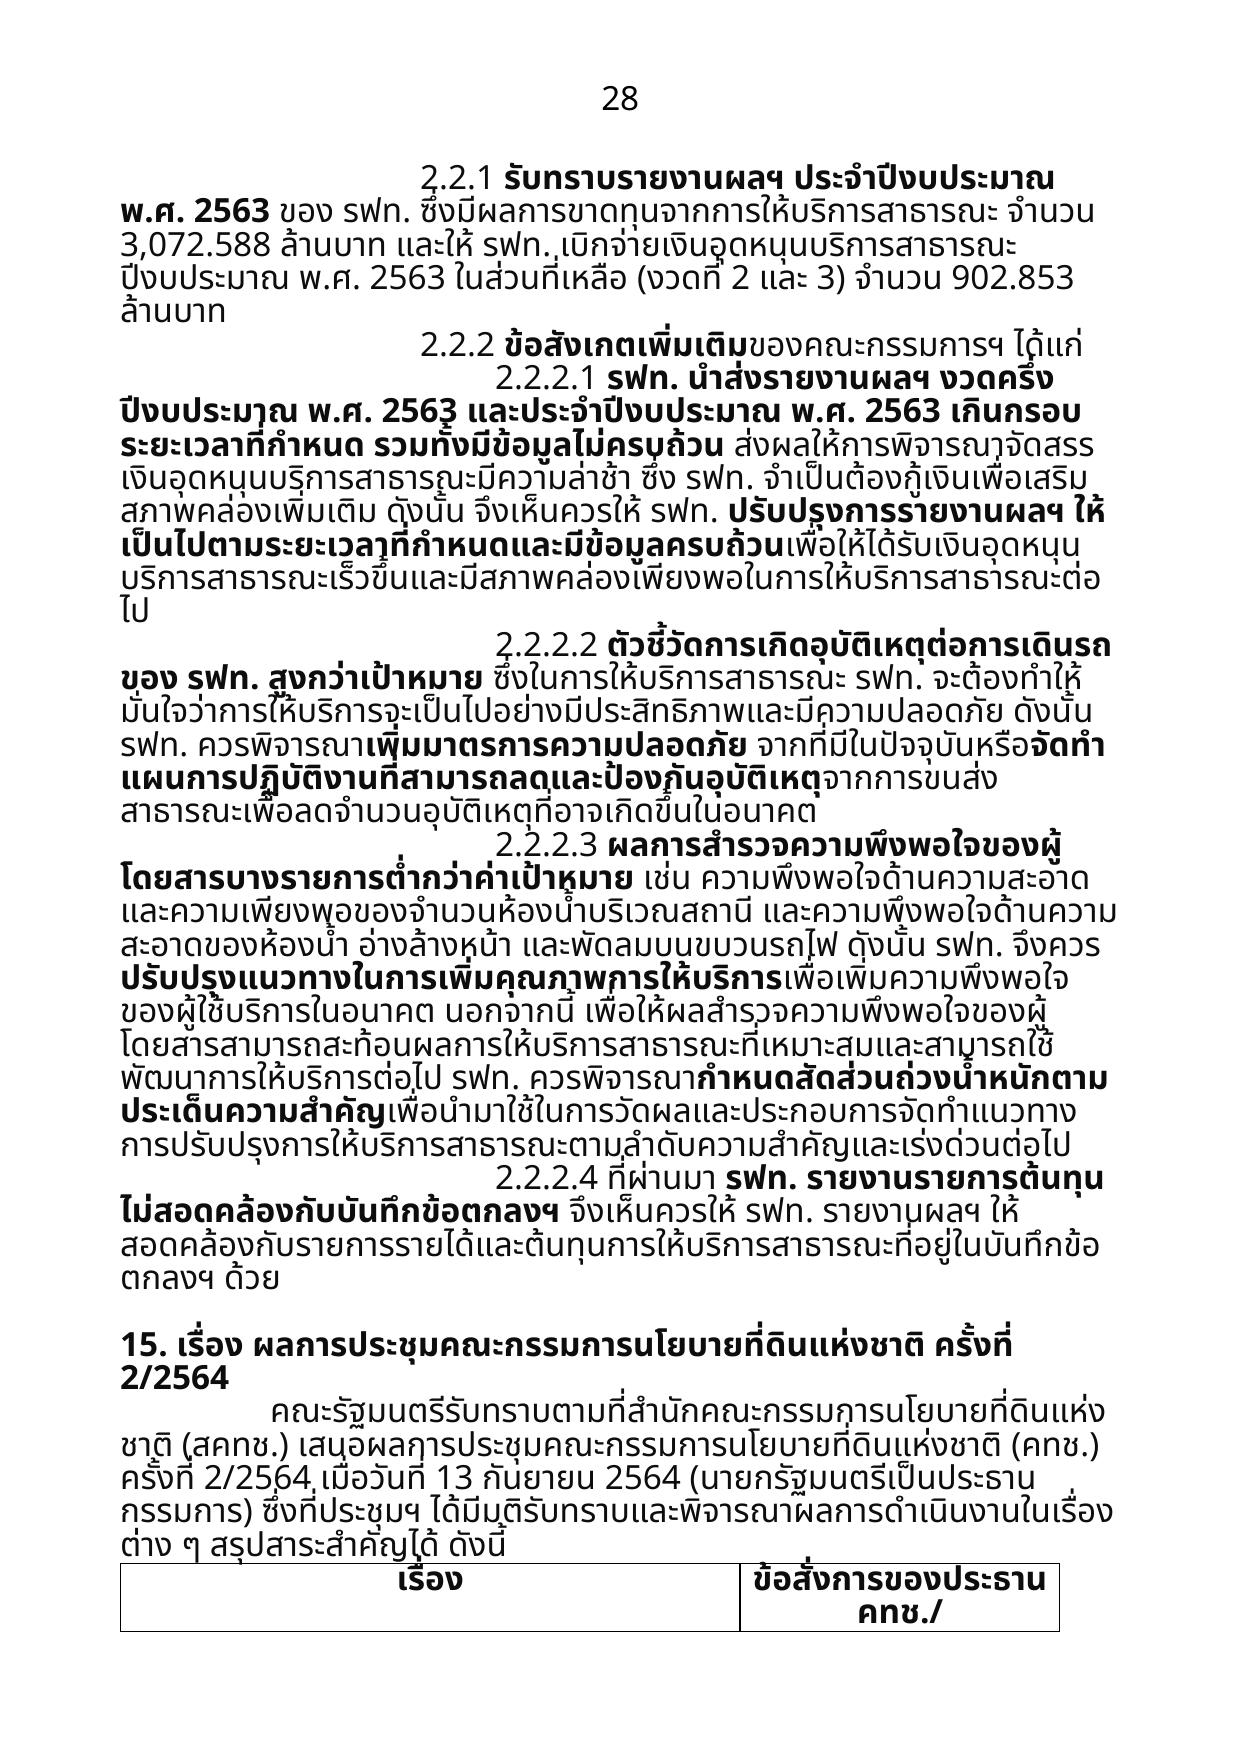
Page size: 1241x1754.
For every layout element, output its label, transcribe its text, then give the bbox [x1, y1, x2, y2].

text 2.2.2.2 ตัวชี้วัดการเกิดอุบัติเหตุต่อการเดินรถของ รฟท. สูงกว่าเป้าหมาย ซึ่งในการให้บริการสาธารณะ รฟท. จะต้องทำให้มั่นใจว่าการให้บริการจะเป็นไปอย่างมีประสิทธิภาพและมีความปลอดภัย ดังนั้น รฟท. ควรพิจารณาเพิ่มมาตรการความปลอดภัย จากที่มีในปัจจุบันหรือจัดทำแผนการปฏิบัติงานที่สามารถลดและป้องกันอุบัติเหตุจากการขนส่งสาธารณะเพื่อลดจำนวนอุบัติเหตุที่อาจเกิดขึ้นในอนาคต [120, 629, 1120, 829]
text 2.2.2.1 รฟท. นำส่งรายงานผลฯ งวดครึ่งปีงบประมาณ พ.ศ. 2563 และประจำปีงบประมาณ พ.ศ. 2563 เกินกรอบระยะเวลาที่กำหนด รวมทั้งมีข้อมูลไม่ครบถ้วน ส่งผลให้การพิจารณาจัดสรรเงินอุดหนุนบริการสาธารณะมีความล่าช้า ซึ่ง รฟท. จำเป็นต้องกู้เงินเพื่อเสริมสภาพคล่องเพิ่มเติม ดังนั้น จึงเห็นควรให้ รฟท. ปรับปรุงการรายงานผลฯ ให้เป็นไปตามระยะเวลาที่กำหนดและมีข้อมูลครบถ้วนเพื่อให้ได้รับเงินอุดหนุนบริการสาธารณะเร็วขึ้นและมีสภาพคล่องเพียงพอในการให้บริการสาธารณะต่อไป [120, 363, 1120, 629]
text 15. เรื่อง ผลการประชุมคณะกรรมการนโยบายที่ดินแห่งชาติ ครั้งที่ 2/2564 [120, 1329, 1120, 1396]
text คณะรัฐมนตรีรับทราบตามที่สำนักคณะกรรมการนโยบายที่ดินแห่งชาติ (สคทช.) เสนอผลการประชุมคณะกรรมการนโยบายที่ดินแห่งชาติ (คทช.) ครั้งที่ 2/2564 เมื่อวันที่ 13 กันยายน 2564 (นายกรัฐมนตรีเป็นประธานกรรมการ) ซึ่งที่ประชุมฯ ได้มีมติรับทราบและพิจารณาผลการดำเนินงานในเรื่องต่าง ๆ สรุปสาระสำคัญได้ ดังนี้ [120, 1396, 1120, 1563]
text 2.2.1 รับทราบรายงานผลฯ ประจำปีงบประมาณ พ.ศ. 2563 ของ รฟท. ซึ่งมีผลการขาดทุนจากการให้บริการสาธารณะ จำนวน 3,072.588 ล้านบาท และให้ รฟท. เบิกจ่ายเงินอุดหนุนบริการสาธารณะปีงบประมาณ พ.ศ. 2563 ในส่วนที่เหลือ (งวดที่ 2 และ 3) จำนวน 902.853 ล้านบาท [120, 163, 1120, 329]
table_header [741, 1564, 1059, 1631]
table_header เรื่อง [121, 1564, 739, 1631]
text 2.2.2.3 ผลการสำรวจความพึงพอใจของผู้โดยสารบางรายการต่ำกว่าค่าเป้าหมาย เช่น ความพึงพอใจด้านความสะอาดและความเพียงพอของจำนวนห้องน้ำบริเวณสถานี และความพึงพอใจด้านความสะอาดของห้องน้ำ อ่างล้างหน้า และพัดลมบนขบวนรถไฟ ดังนั้น รฟท. จึงควรปรับปรุงแนวทางในการเพิ่มคุณภาพการให้บริการเพื่อเพิ่มความพึงพอใจของผู้ใช้บริการในอนาคต นอกจากนี้ เพื่อให้ผลสำรวจความพึงพอใจของผู้โดยสารสามารถสะท้อนผลการให้บริการสาธารณะที่เหมาะสมและสามารถใช้พัฒนาการให้บริการต่อไป รฟท. ควรพิจารณากำหนดสัดส่วนถ่วงน้ำหนักตามประเด็นความสำคัญเพื่อนำมาใช้ในการวัดผลและประกอบการจัดทำแนวทางการปรับปรุงการให้บริการสาธารณะตามลำดับความสำคัญและเร่งด่วนต่อไป [120, 829, 1120, 1163]
text 2.2.2 ข้อสังเกตเพิ่มเติมของคณะกรรมการฯ ได้แก่ [120, 329, 1120, 363]
text 2.2.2.4 ที่ผ่านมา รฟท. รายงานรายการต้นทุนไม่สอดคล้องกับบันทึกข้อตกลงฯ จึงเห็นควรให้ รฟท. รายงานผลฯ ให้สอดคล้องกับรายการรายได้และต้นทุนการให้บริการสาธารณะที่อยู่ในบันทึกข้อตกลงฯ ด้วย [120, 1163, 1120, 1296]
